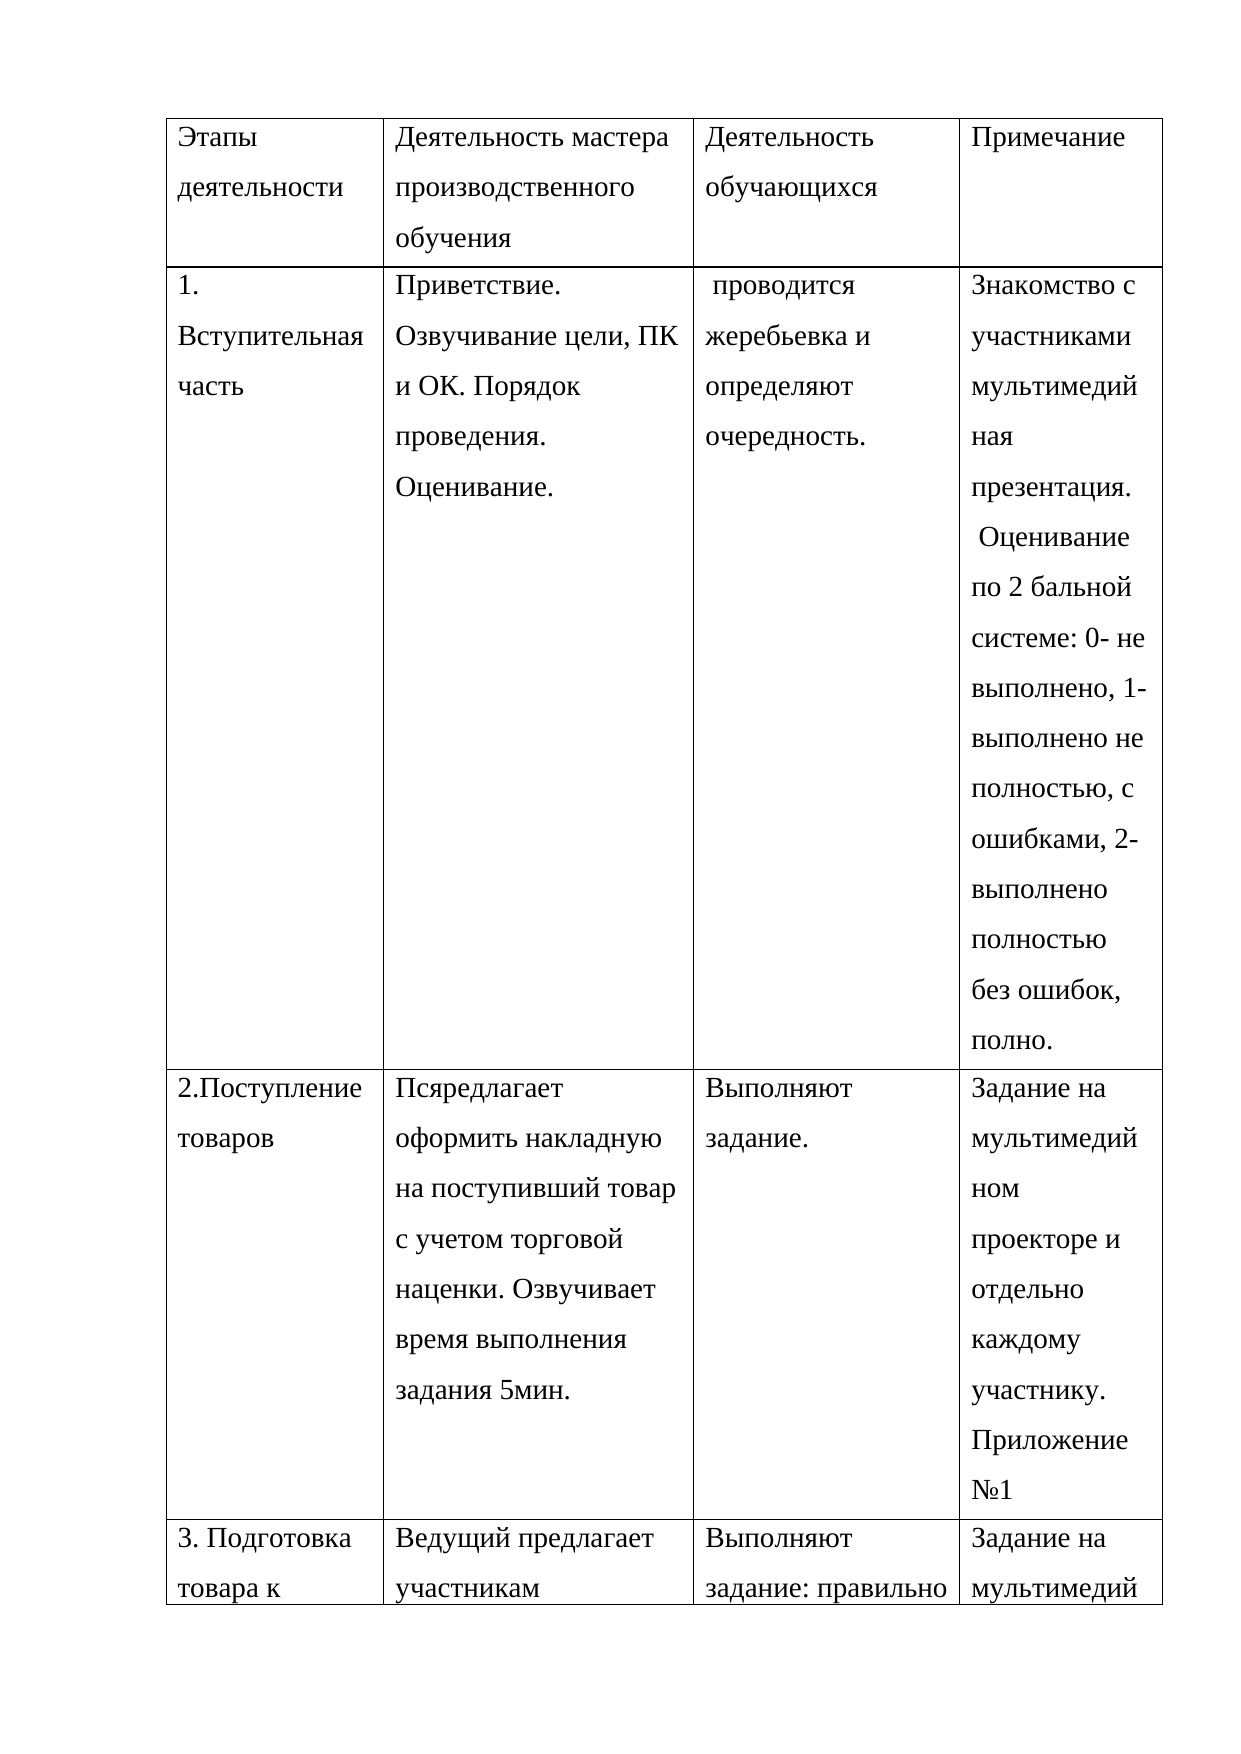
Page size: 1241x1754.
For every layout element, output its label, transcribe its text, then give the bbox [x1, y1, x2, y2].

table_cell 2.Поступление товаров [167, 1070, 383, 1519]
table_cell Задание на мультимедийном проекторе и отдельно каждому участнику. Приложение №1 [960, 1070, 1162, 1519]
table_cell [694, 1520, 959, 1604]
table_header Деятельность обучающихся [694, 119, 959, 266]
table_cell Знакомство с участниками мультимедийная презентация. Оценивание по 2 бальной системе: 0- не выполнено, 1- выполнено не полностью, с ошибками, 2- выполнено полностью без ошибок, полно. [960, 268, 1162, 1069]
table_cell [384, 1520, 693, 1604]
table_cell проводится жеребьевка и определяют очередность. [694, 268, 959, 1069]
table_header Этапы деятельности [167, 119, 383, 266]
table_cell Приветствие. Озвучивание цели, ПК и ОК. Порядок проведения. Оценивание. [384, 268, 693, 1069]
table_cell 1. Вступительная часть [167, 268, 383, 1069]
table_cell Псяредлагает оформить накладную на поступивший товар с учетом торговой наценки. Озвучивает время выполнения задания 5мин. [384, 1070, 693, 1519]
table_cell Выполняют задание. [694, 1070, 959, 1519]
table_header Примечание [960, 119, 1162, 266]
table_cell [960, 1520, 1162, 1604]
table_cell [167, 1520, 383, 1604]
table_header Деятельность мастера производственного обучения [384, 119, 693, 266]
